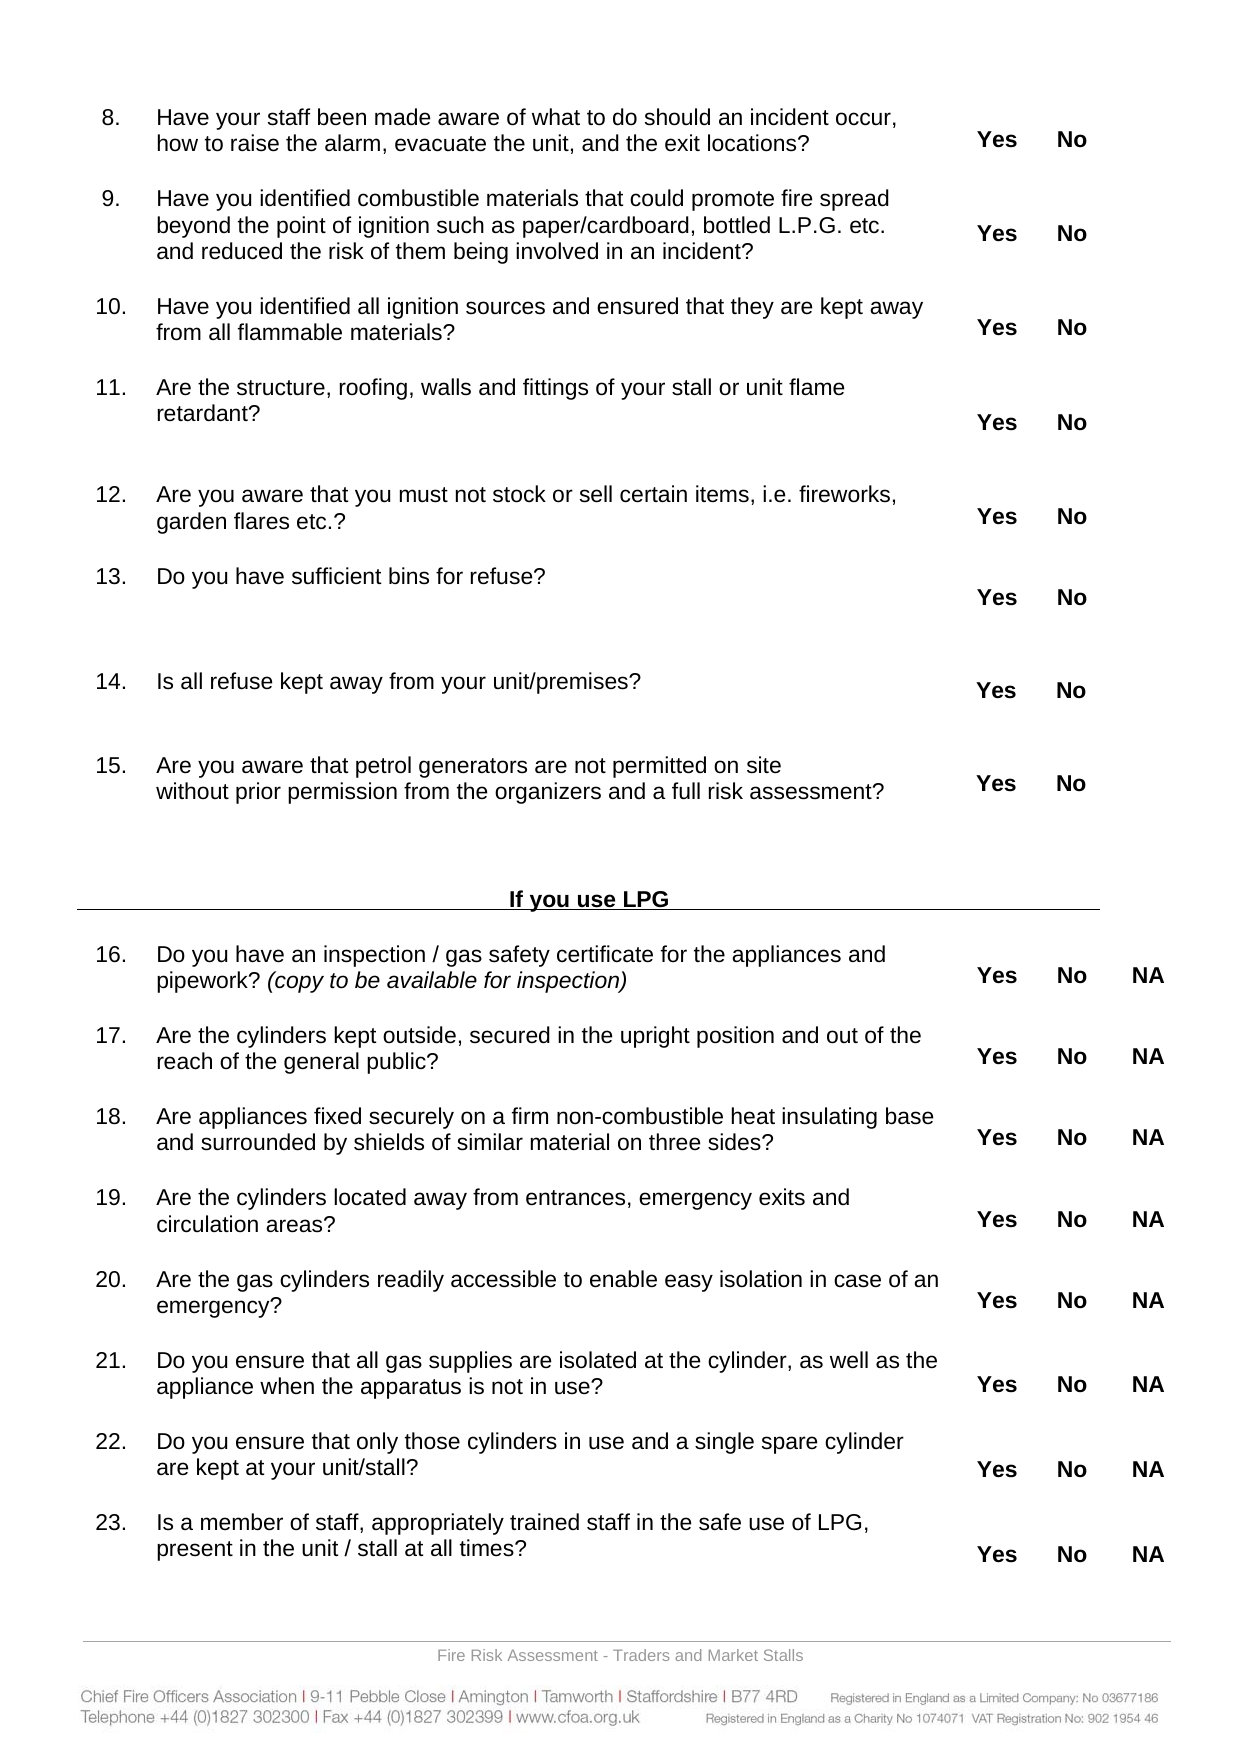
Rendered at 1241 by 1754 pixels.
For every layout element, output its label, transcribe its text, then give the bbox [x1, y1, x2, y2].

list Are the gas cylinders readily accessible to enable easy isolation in case of an emergency? [95, 1266, 940, 1318]
list Is a member of staff, appropriately trained staff in the safe use of LPG, present in the unit / stall at all times? [95, 1509, 870, 1562]
list Are you aware that petrol generators are not permitted on site without prior permission from the organizers and a full risk assessment? [95, 752, 1240, 804]
list Have you identified combustible materials that could promote fire spread beyond the point of ignition such as paper/cardboard, bottled L.P.G. etc. and reduced the risk of them being involved in an incident? [101, 185, 925, 264]
list Is all refuse kept away from your unit/premises? [95, 668, 1240, 694]
list Are the structure, roofing, walls and fittings of your stall or unit flame retardant? [95, 374, 846, 427]
subtitle If you use LPG [77, 886, 1240, 912]
list Do you ensure that all gas supplies are isolated at the cylinder, as well as the appliance when the apparatus is not in use? [95, 1347, 939, 1399]
list Are the cylinders kept outside, secured in the upright position and out of the reach of the general public? [95, 1022, 922, 1074]
list Are you aware that you must not stock or sell certain items, i.e. fireworks, garden flares etc.? [95, 481, 898, 534]
picture [0, 1669, 1240, 1754]
list Are appliances fixed securely on a firm non-combustible heat insulating base and surrounded by shields of similar material on three sides? [95, 1103, 935, 1156]
list Have your staff been made aware of what to do should an incident occur, how to raise the alarm, evacuate the unit, and the exit locations? [101, 104, 898, 157]
list Do you have sufficient bins for refuse? [95, 563, 1240, 589]
list Are the cylinders located away from entrances, emergency exits and circulation areas? [95, 1184, 851, 1237]
list Do you ensure that only those cylinders in use and a single spare cylinder are kept at your unit/stall? [95, 1428, 905, 1481]
list Have you identified all ignition sources and ensured that they are kept away from all flammable materials? [95, 293, 924, 345]
list Do you have an inspection / gas safety certificate for the appliances and pipework? (copy to be available for inspection) [95, 941, 887, 993]
